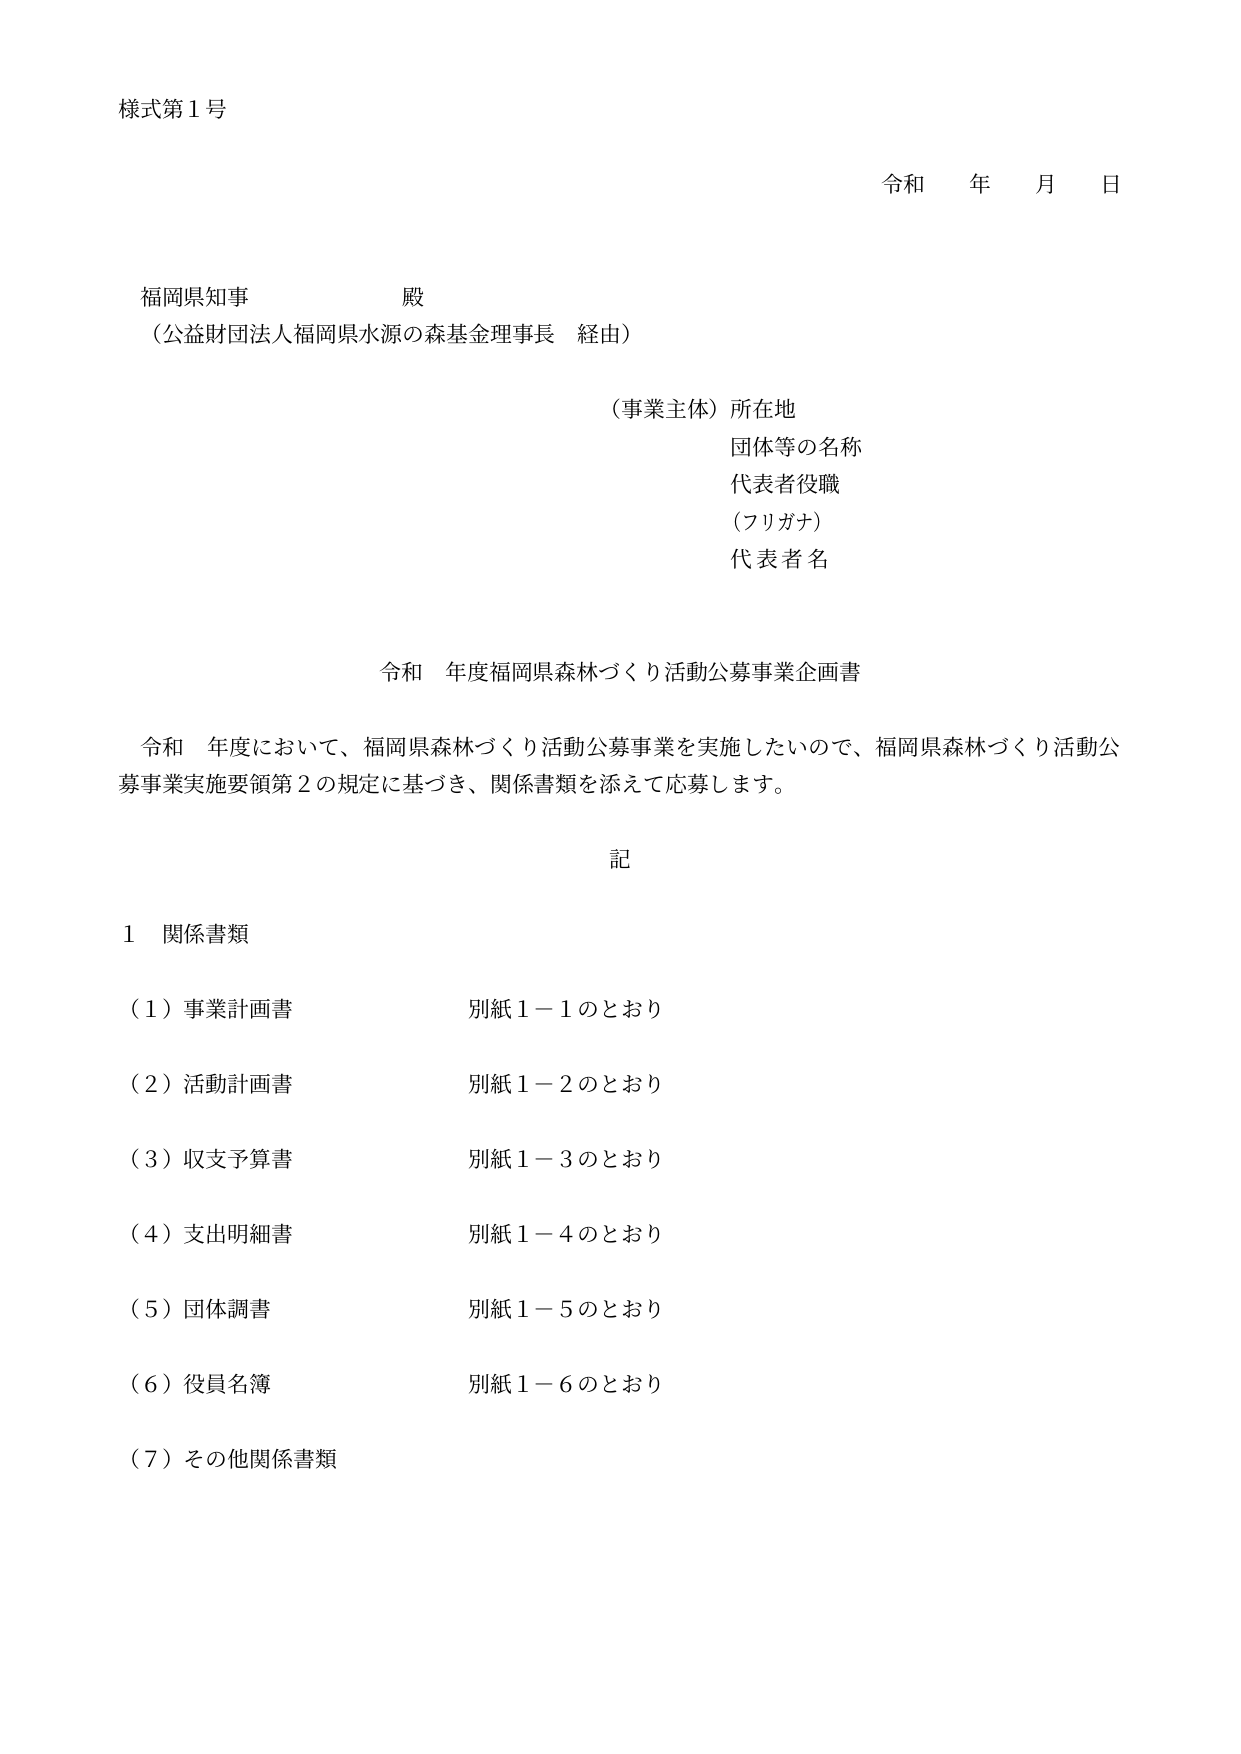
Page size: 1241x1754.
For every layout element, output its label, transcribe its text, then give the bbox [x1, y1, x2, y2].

text 様式第１号 [118, 89, 1122, 127]
text （３）収支予算書 別紙１－３のとおり [118, 1139, 1122, 1177]
text （５）団体調書 別紙１－５のとおり [118, 1289, 1122, 1327]
text 団体等の名称 [118, 427, 1122, 464]
text （公益財団法人福岡県水源の森基金理事長 経由） [118, 314, 1122, 352]
text （フリガナ） [118, 502, 1122, 539]
text １ 関係書類 [118, 914, 1122, 952]
text 令和 年度において、福岡県森林づくり活動公募事業を実施したいので、福岡県森林づくり活動公募事業実施要領第２の規定に基づき、関係書類を添えて応募します。 [118, 727, 1122, 802]
text 代表者役職 [118, 464, 1122, 502]
subtitle 記 [118, 839, 1122, 877]
text 令和 年 月 日 [118, 164, 1122, 202]
text （２）活動計画書 別紙１－２のとおり [118, 1064, 1122, 1102]
text （７）その他関係書類 [118, 1439, 1122, 1477]
text （１）事業計画書 別紙１－１のとおり [118, 989, 1122, 1027]
text 代表者名 [118, 539, 1122, 577]
text 令和 年度福岡県森林づくり活動公募事業企画書 [118, 652, 1122, 689]
text （４）支出明細書 別紙１－４のとおり [118, 1214, 1122, 1252]
text （６）役員名簿 別紙１－６のとおり [118, 1364, 1122, 1402]
text 福岡県知事 殿 [118, 277, 1122, 314]
text （事業主体）所在地 [118, 389, 1122, 427]
